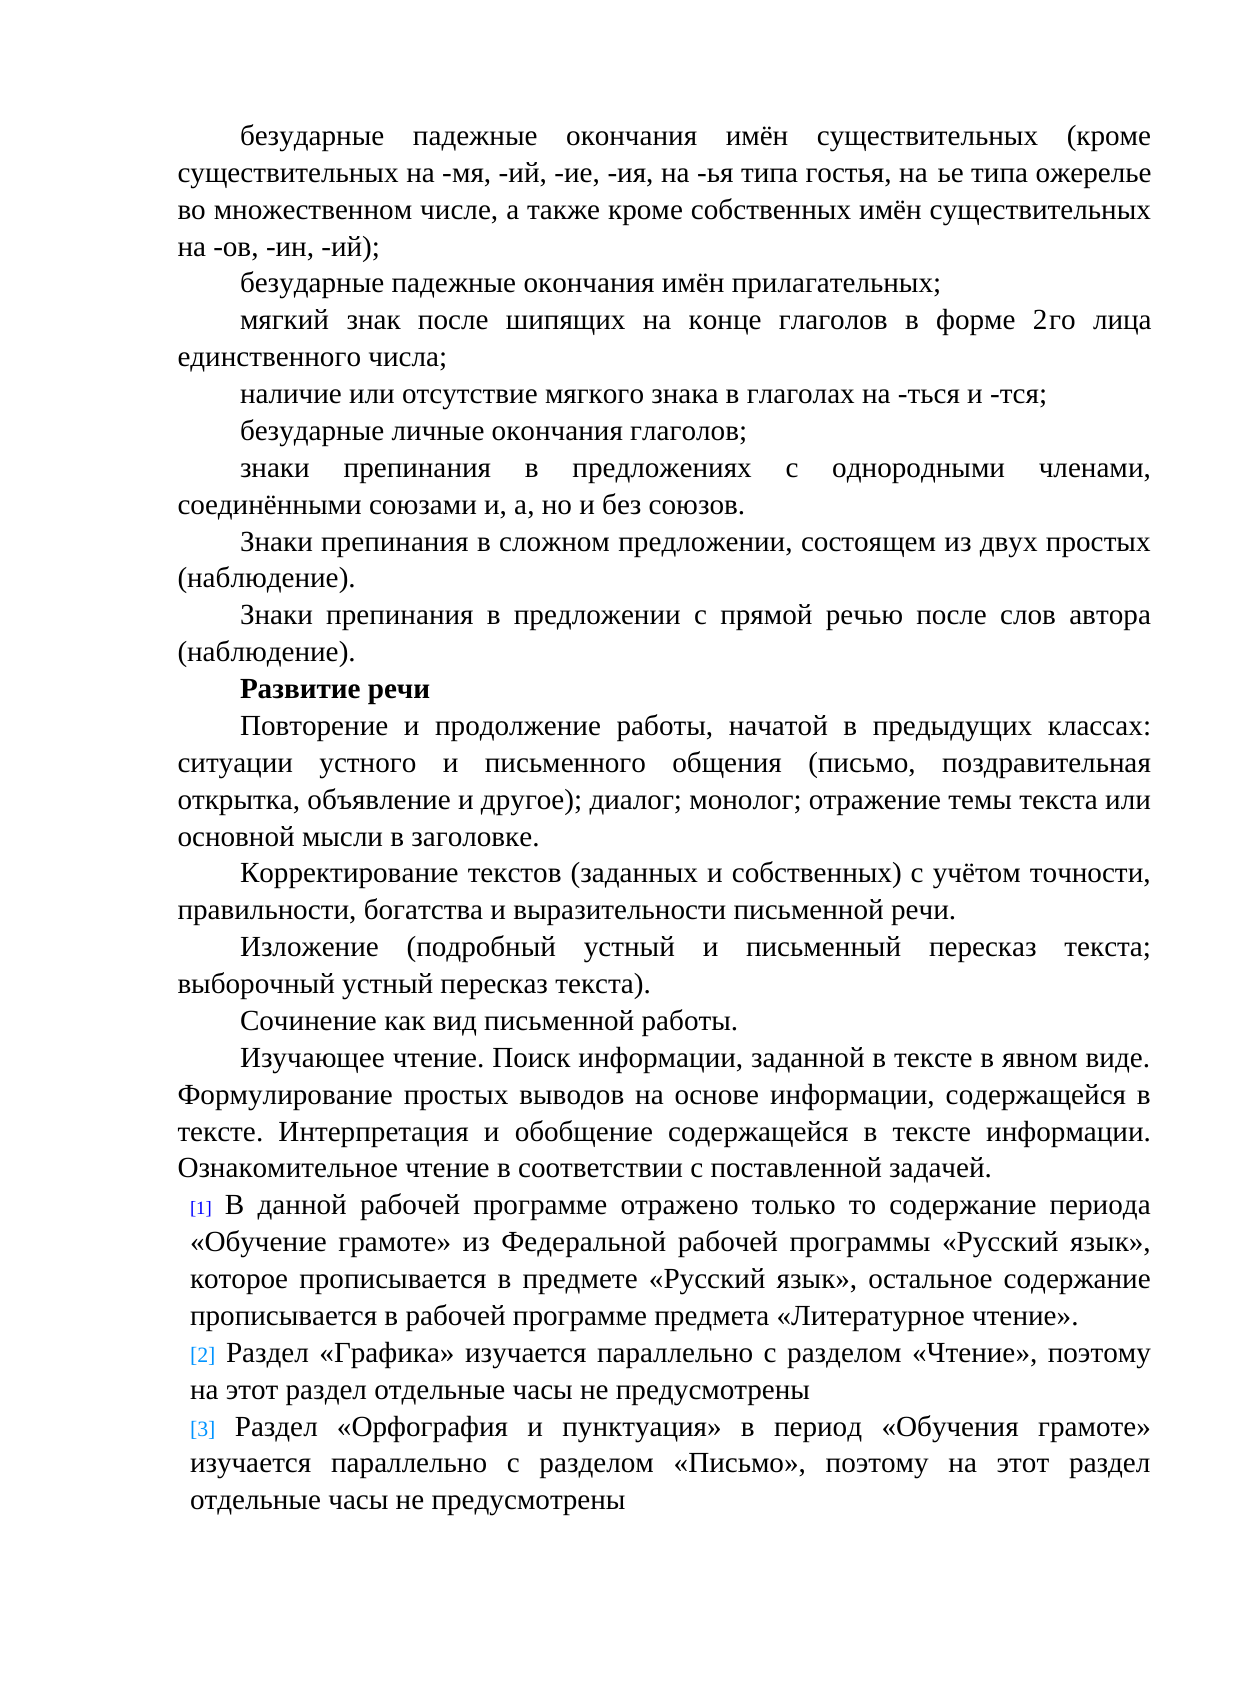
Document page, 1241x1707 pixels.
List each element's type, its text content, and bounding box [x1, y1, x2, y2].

text Изучающее чтение. Поиск информации, заданной в тексте в явном виде. Формулирование простых выводов на основе информации, содержащейся в тексте. Интерпретация и обобщение содержащейся в тексте информации. Ознакомительное чтение в соответствии с поставленной задачей. [177, 1040, 1152, 1184]
text мягкий знак после шипящих на конце глаголов в форме 2­го лица единственного числа; [177, 302, 1152, 373]
text Сочинение как вид письменной работы. [177, 1003, 1152, 1037]
text [2] Раздел «Графика» изучается параллельно с разделом «Чтение», поэтому на этот раздел отдельные часы не предусмотрены [190, 1335, 1152, 1405]
text безударные личные окончания глаголов; [177, 413, 1152, 447]
text [1] В данной рабочей программе отражено только то содержание периода «Обучение грамоте» из Федеральной рабочей программы «Русский язык», которое прописывается в предмете «Русский язык», остальное содержание прописывается в рабочей программе предмета «Литературное чтение». [190, 1187, 1152, 1332]
text безударные падежные окончания имён существительных (кроме существительных на -мя, -ий, -ие, -ия, на -ья типа гостья, на ­ье типа ожерелье во множественном числе, а также кроме собственных имён существительных на -ов, -ин, -ий); [177, 118, 1152, 262]
text ​[3] Раздел «Орфография и пунктуация» в период «Обучения грамоте» изучается параллельно с разделом «Письмо», поэтому на этот раздел отдельные часы не предусмотрены [190, 1409, 1152, 1516]
text Знаки препинания в сложном предложении, состоящем из двух простых (наблюдение). [177, 524, 1152, 594]
text Знаки препинания в предложении с прямой речью после слов автора (наблюдение). [177, 597, 1152, 668]
text Изложение (подробный устный и письменный пересказ текста; выборочный устный пересказ текста). [177, 929, 1152, 1000]
text Повторение и продолжение работы, начатой в предыдущих классах: ситуации устного и письменного общения (письмо, поздравительная открытка, объявление и другое); диалог; монолог; отражение темы текста или основной мысли в заголовке. [177, 708, 1152, 852]
text наличие или отсутствие мягкого знака в глаголах на -ться и -тся; [177, 376, 1152, 410]
text Корректирование текстов (заданных и собственных) с учётом точности, правильности, богатства и выразительности письменной речи. [177, 856, 1152, 926]
text Развитие речи [177, 671, 1152, 705]
text знаки препинания в предложениях с однородными членами, соединёнными союзами и, а, но и без союзов. [177, 450, 1152, 520]
text безударные падежные окончания имён прилагательных; [177, 266, 1152, 299]
